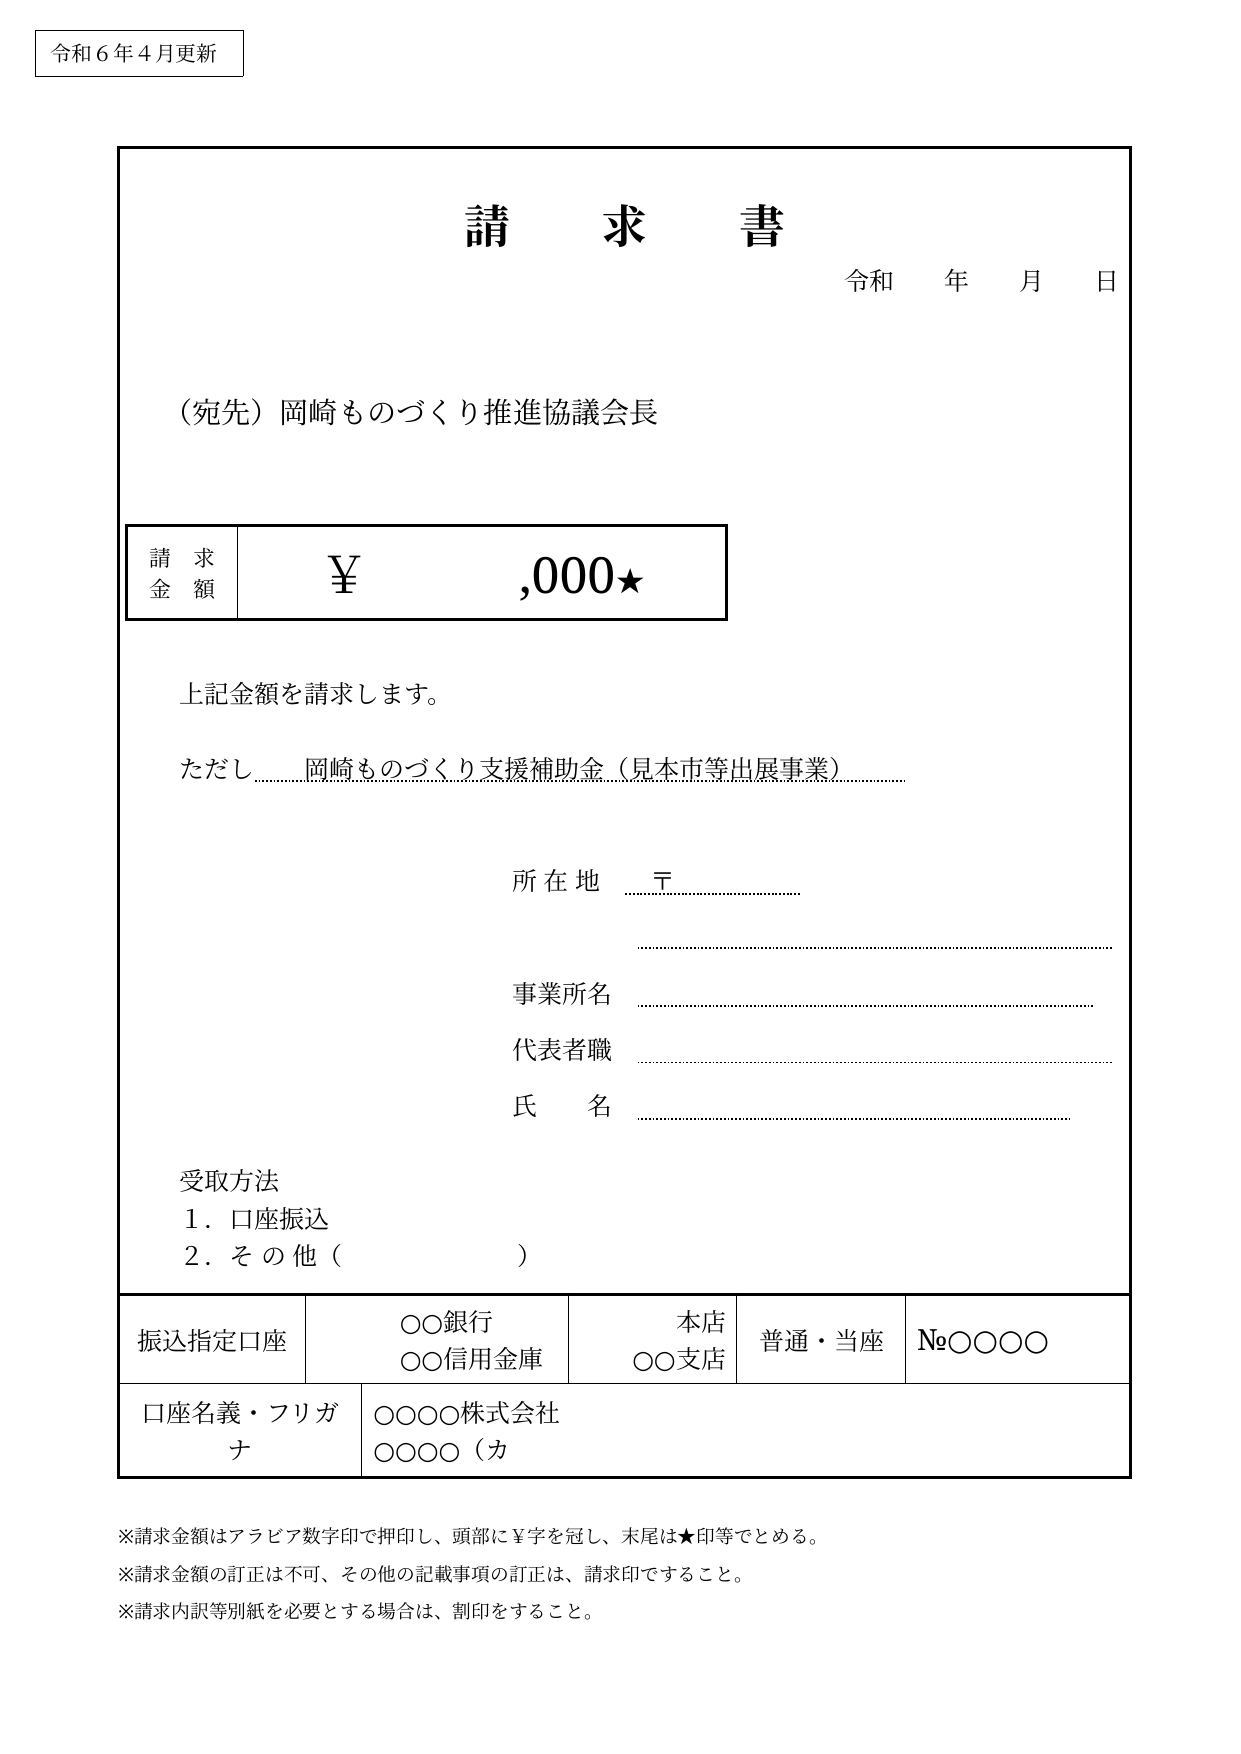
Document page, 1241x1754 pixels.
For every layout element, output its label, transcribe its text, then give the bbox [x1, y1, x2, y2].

table_cell ○○○○株式会社 ○○○○（カ [362, 1384, 1129, 1476]
text ※請求金額の訂正は不可、その他の記載事項の訂正は、請求印ですること。 [118, 1554, 1122, 1592]
table_header 請 求 書 令和 年 月 日 （宛先）岡崎ものづくり推進協議会長 上記金額を請求します。 ただし 岡崎ものづくり支援補助金（見本市等出展事業） 所 在 地 〒 事業所名 代表者職 氏 名 受取方法 １．口座振込 ２．その他（ ） [120, 149, 1129, 1293]
table_cell 振込指定口座 [120, 1296, 305, 1383]
table_cell 普通・当座 [737, 1296, 905, 1383]
table_cell №○○○○ [906, 1296, 1129, 1383]
text ※請求金額はアラビア数字印で押印し、頭部に￥字を冠し、末尾は★印等でとめる。 [118, 1517, 1122, 1554]
table_cell 口座名義・フリガナ [120, 1384, 361, 1476]
text ※請求内訳等別紙を必要とする場合は、割印をすること。 [118, 1592, 1122, 1629]
table_cell ○○銀行 ○○信用金庫 [306, 1296, 568, 1383]
table_cell 本店 ○○支店 [569, 1296, 736, 1383]
